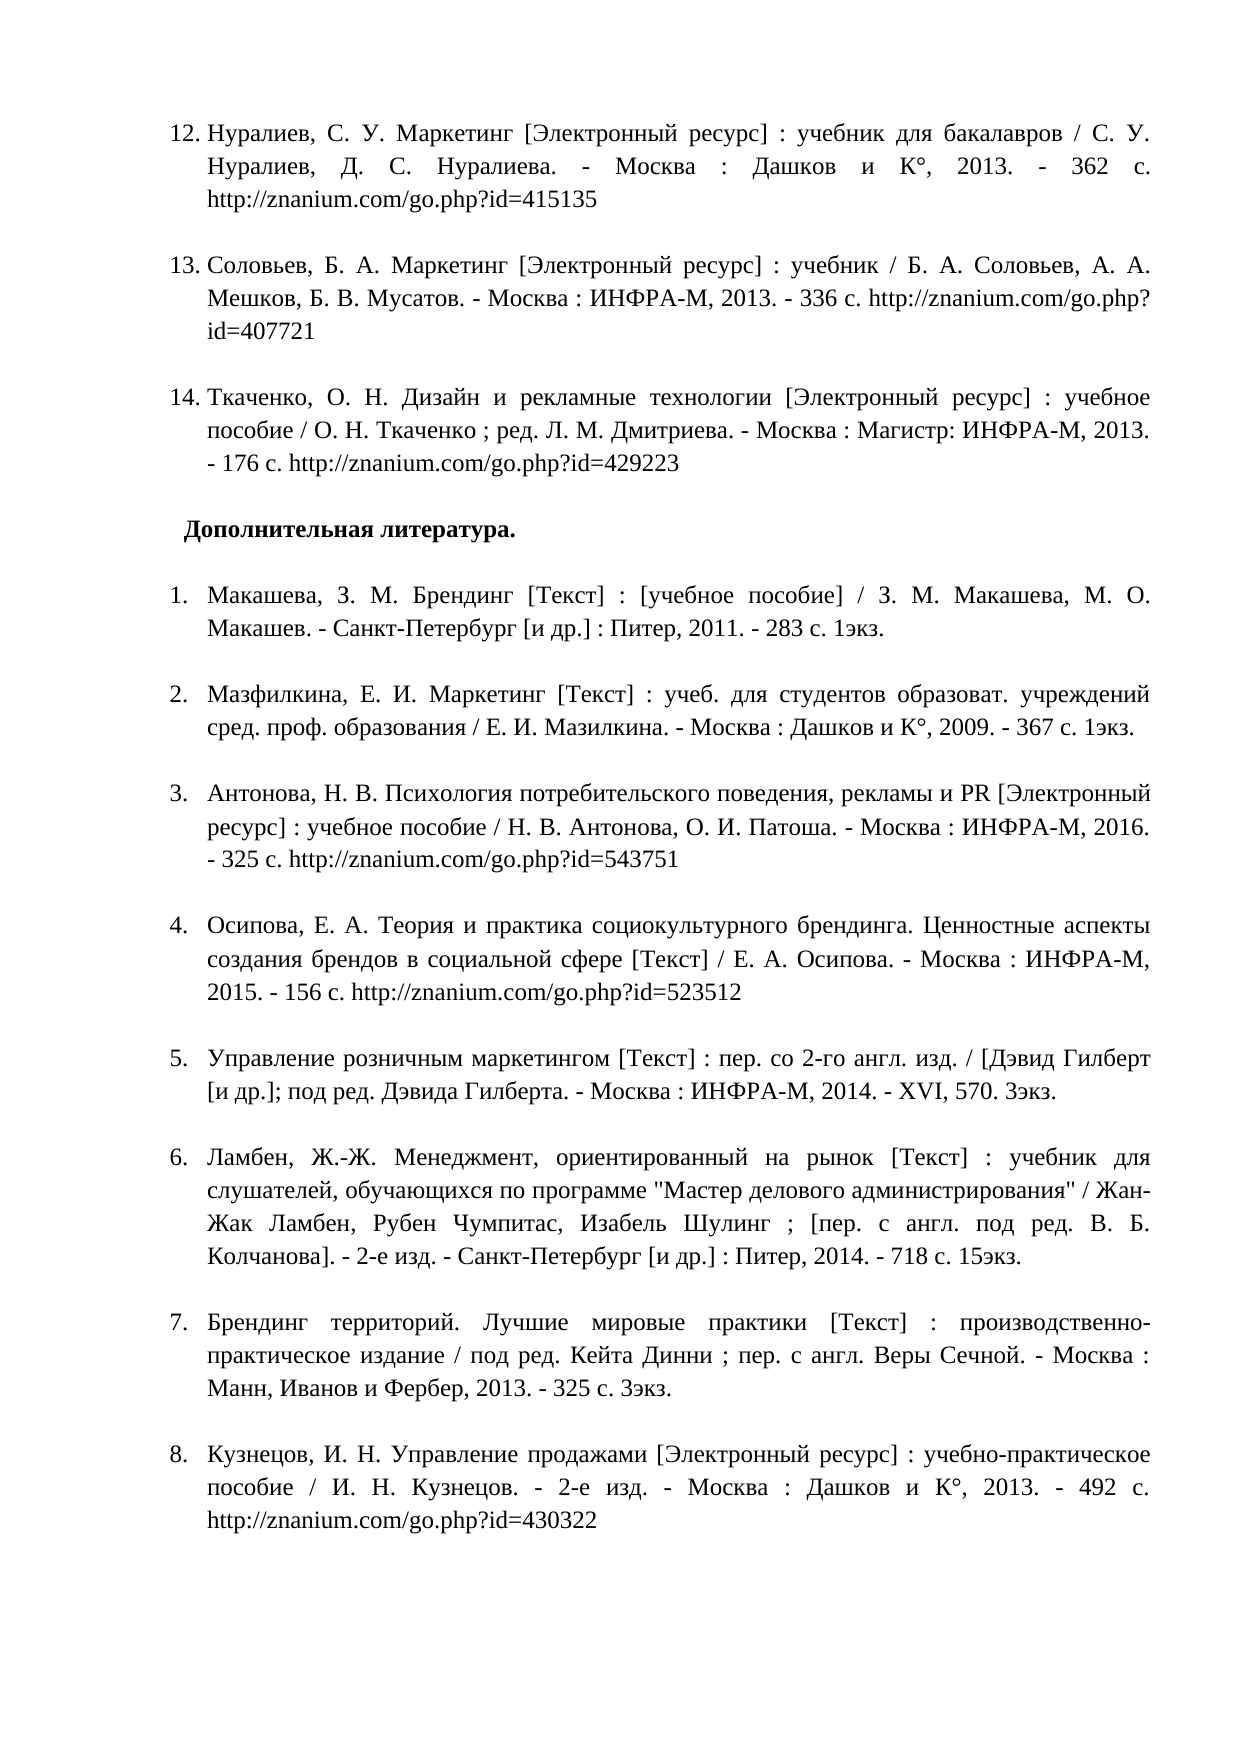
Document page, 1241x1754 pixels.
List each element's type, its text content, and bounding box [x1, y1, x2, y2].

text Дополнительная литература. [177, 514, 1152, 543]
list Соловьев, Б. А. Маркетинг [Электронный ресурс] : учебник / Б. А. Соловьев, А. А. Мешков, Б. В. Мусатов. - Москва : ИНФРА-М, 2013. - 336 с. http://znanium.com/go.php?id=407721 [169, 250, 1152, 345]
list Брендинг территорий. Лучшие мировые практики [Текст] : производственно-практическое издание / под ред. Кейта Динни ; пер. с англ. Веры Сечной. - Москва : Манн, Иванов и Фербер, 2013. - 325 с. 3экз. [169, 1307, 1152, 1402]
list Осипова, Е. А. Теория и практика социокультурного брендинга. Ценностные аспекты создания брендов в социальной сфере [Текст] / Е. А. Осипова. - Москва : ИНФРА-М, 2015. - 156 с. http://znanium.com/go.php?id=523512 [169, 911, 1152, 1005]
list Макашева, З. М. Брендинг [Текст] : [учебное пособие] / З. М. Макашева, М. О. Макашев. - Санкт-Петербург [и др.] : Питер, 2011. - 283 с. 1экз. [169, 580, 1152, 642]
list Нуралиев, С. У. Маркетинг [Электронный ресурс] : учебник для бакалавров / С. У. Нуралиев, Д. С. Нуралиева. - Москва : Дашков и К°, 2013. - 362 с. http://znanium.com/go.php?id=415135 [169, 118, 1152, 213]
list Антонова, Н. В. Психология потребительского поведения, рекламы и PR [Электронный ресурс] : учебное пособие / Н. В. Антонова, О. И. Патоша. - Москва : ИНФРА-М, 2016. - 325 с. http://znanium.com/go.php?id=543751 [169, 778, 1152, 873]
list Ламбен, Ж.-Ж. Менеджмент, ориентированный на рынок [Текст] : учебник для слушателей, обучающихся по программе "Мастер делового администрирования" / Жан-Жак Ламбен, Рубен Чумпитас, Изабель Шулинг ; [пер. с англ. под ред. В. Б. Колчанова]. - 2-е изд. - Санкт-Петербург [и др.] : Питер, 2014. - 718 с. 15экз. [169, 1142, 1152, 1269]
list Мазфилкина, Е. И. Маркетинг [Текст] : учеб. для студентов образоват. учреждений сред. проф. образования / Е. И. Мазилкина. - Москва : Дашков и К°, 2009. - 367 с. 1экз. [169, 679, 1152, 741]
list Кузнецов, И. Н. Управление продажами [Электронный ресурс] : учебно-практическое пособие / И. Н. Кузнецов. - 2-е изд. - Москва : Дашков и К°, 2013. - 492 с. http://znanium.com/go.php?id=430322 [169, 1439, 1152, 1534]
list Ткаченко, О. Н. Дизайн и рекламные технологии [Электронный ресурс] : учебное пособие / О. Н. Ткаченко ; ред. Л. М. Дмитриева. - Москва : Магистр: ИНФРА-М, 2013. - 176 с. http://znanium.com/go.php?id=429223 [169, 382, 1152, 477]
list Управление розничным маркетингом [Текст] : пер. со 2-го англ. изд. / [Дэвид Гилберт [и др.]; под ред. Дэвида Гилберта. - Москва : ИНФРА-М, 2014. - XVI, 570. 3экз. [169, 1043, 1152, 1104]
